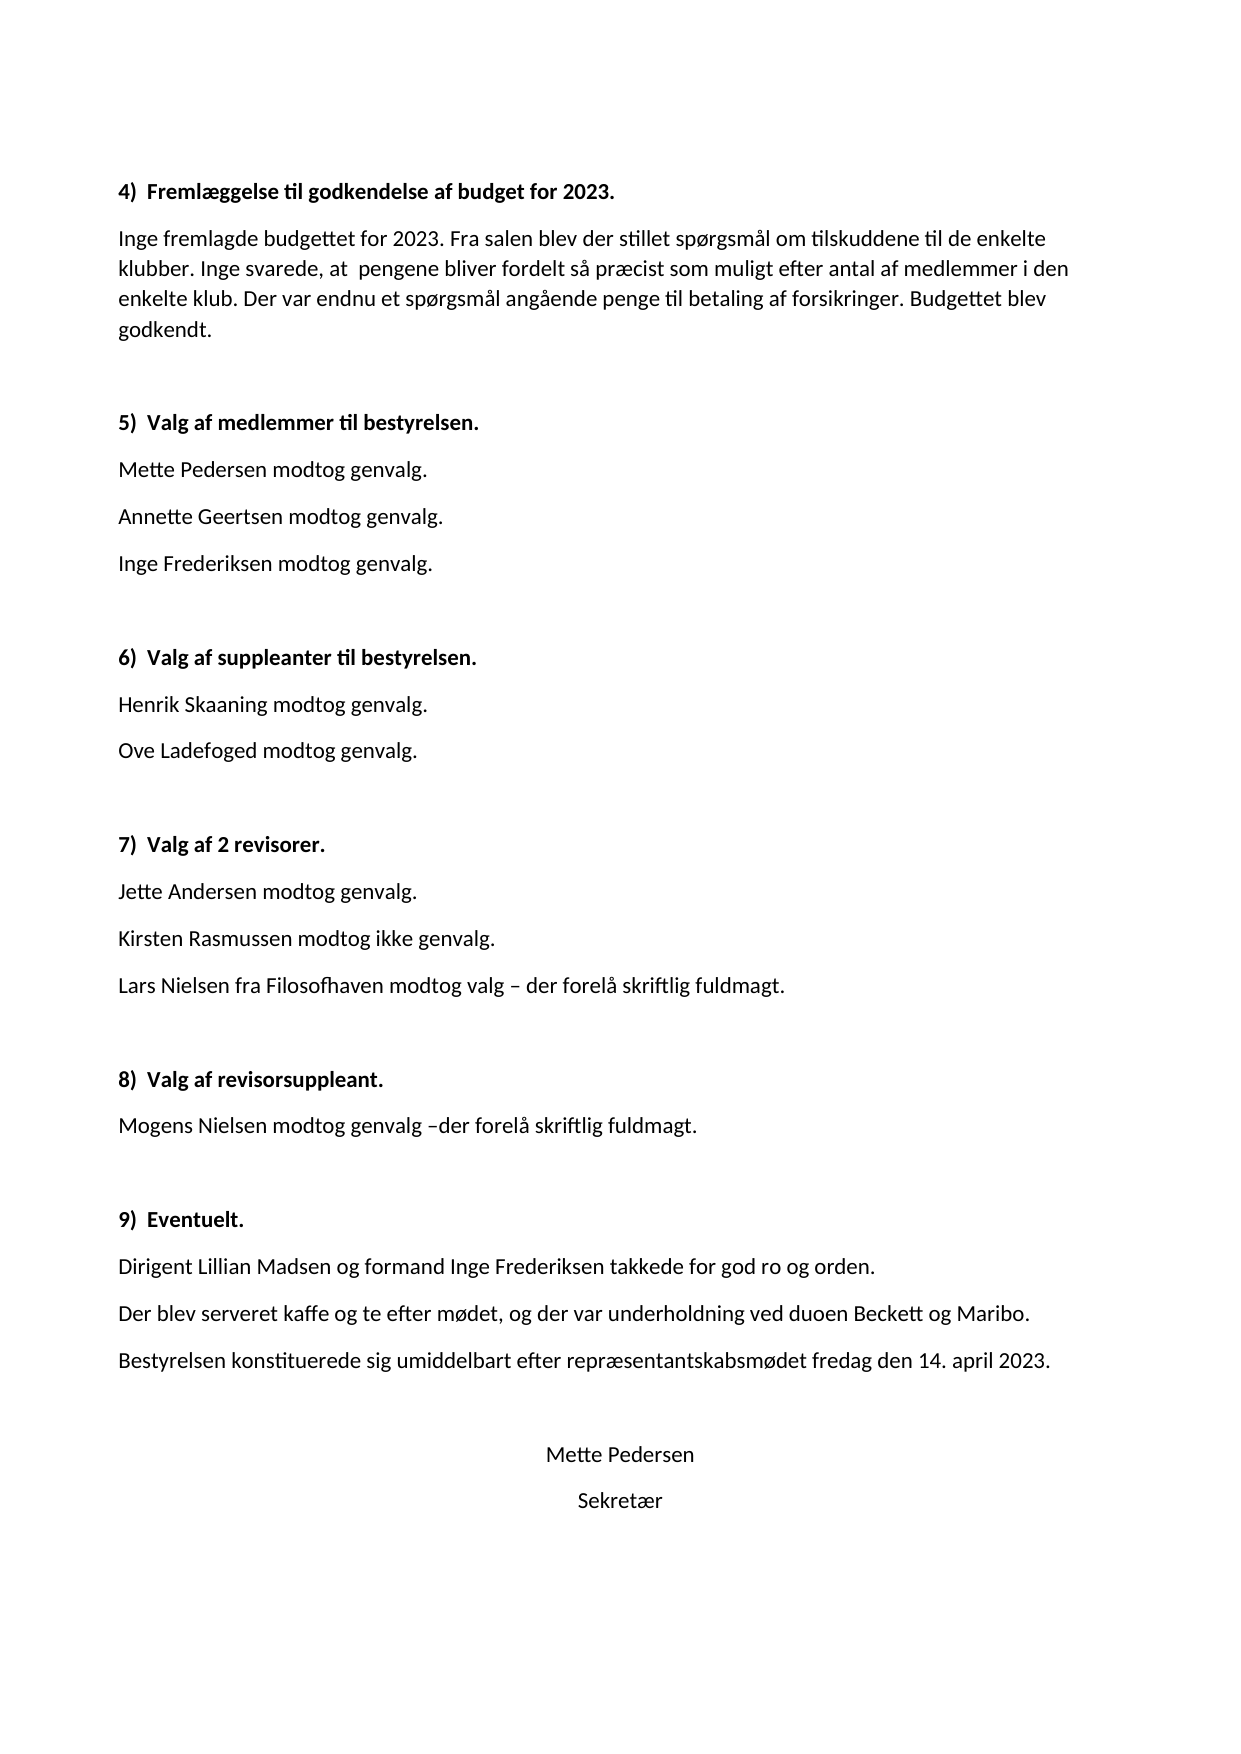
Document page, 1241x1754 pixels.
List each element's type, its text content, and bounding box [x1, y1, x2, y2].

text Annette Geertsen modtog genvalg. [118, 502, 1122, 530]
text 4) Fremlæggelse til godkendelse af budget for 2023. [118, 177, 1122, 205]
text Henrik Skaaning modtog genvalg. [118, 690, 1122, 718]
text 6) Valg af suppleanter til bestyrelsen. [118, 643, 1122, 671]
text Lars Nielsen fra Filosofhaven modtog valg – der forelå skriftlig fuldmagt. [118, 971, 1122, 999]
text Ove Ladefoged modtog genvalg. [118, 737, 1122, 764]
text Kirsten Rasmussen modtog ikke genvalg. [118, 924, 1122, 952]
text 7) Valg af 2 revisorer. [118, 830, 1122, 858]
text Mette Pedersen [118, 1440, 1122, 1468]
text Inge fremlagde budgettet for 2023. Fra salen blev der stillet spørgsmål om tilskuddene til de enkelte klubber. Inge svarede, at pengene bliver fordelt så præcist som muligt efter antal af medlemmer i den enkelte klub. Der var endnu et spørgsmål angående penge til betaling af forsikringer. Budgettet blev godkendt. [118, 224, 1122, 343]
text 9) Eventuelt. [118, 1205, 1122, 1233]
text Dirigent Lillian Madsen og formand Inge Frederiksen takkede for god ro og orden. [118, 1252, 1122, 1280]
text 8) Valg af revisorsuppleant. [118, 1065, 1122, 1093]
text Jette Andersen modtog genvalg. [118, 877, 1122, 905]
text Inge Frederiksen modtog genvalg. [118, 549, 1122, 577]
text Sekretær [118, 1487, 1122, 1514]
text Mette Pedersen modtog genvalg. [118, 455, 1122, 483]
text Der blev serveret kaffe og te efter mødet, og der var underholdning ved duoen Beckett og Maribo. [118, 1299, 1122, 1327]
text Bestyrelsen konstituerede sig umiddelbart efter repræsentantskabsmødet fredag den 14. april 2023. [118, 1346, 1122, 1374]
text 5) Valg af medlemmer til bestyrelsen. [118, 408, 1122, 436]
text Mogens Nielsen modtog genvalg –der forelå skriftlig fuldmagt. [118, 1112, 1122, 1139]
